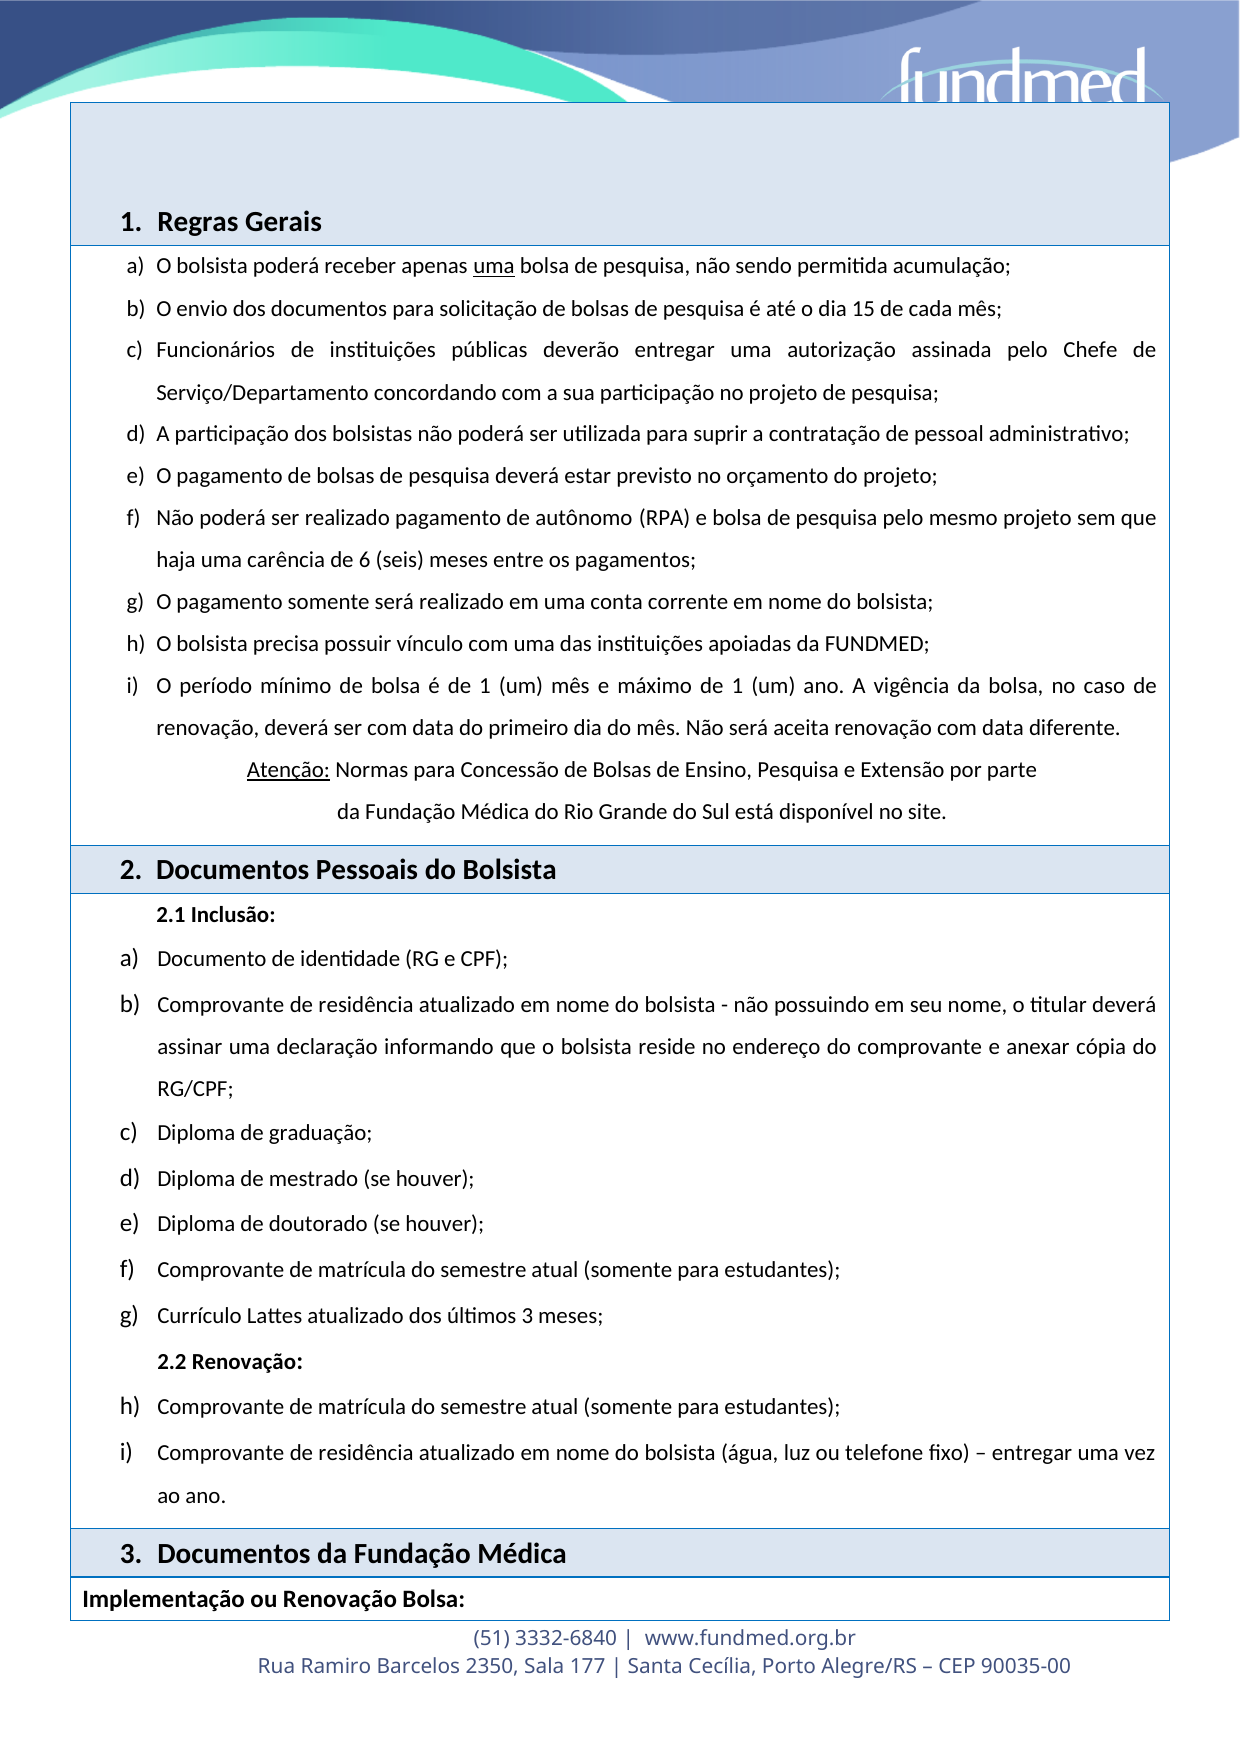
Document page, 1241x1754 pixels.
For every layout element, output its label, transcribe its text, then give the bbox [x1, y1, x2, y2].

table_cell 2.1 Inclusão: Documento de identidade (RG e CPF); Comprovante de residência atualizado em nome do bolsista - não possuindo em seu nome, o titular deverá assinar uma declaração informando que o bolsista reside no endereço do comprovante e anexar cópia do RG/CPF; Diploma de graduação; Diploma de mestrado (se houver); Diploma de doutorado (se houver); Comprovante de matrícula do semestre atual (somente para estudantes); Currículo Lattes atualizado dos últimos 3 meses; 2.2 Renovação: Comprovante de matrícula do semestre atual (somente para estudantes); Comprovante de residência atualizado em nome do bolsista (água, luz ou telefone fixo) – entregar uma vez ao ano. [71, 894, 1169, 1528]
table_cell O bolsista poderá receber apenas uma bolsa de pesquisa, não sendo permitida acumulação; O envio dos documentos para solicitação de bolsas de pesquisa é até o dia 15 de cada mês; Funcionários de instituições públicas deverão entregar uma autorização assinada pelo Chefe de Serviço/Departamento concordando com a sua participação no projeto de pesquisa; A participação dos bolsistas não poderá ser utilizada para suprir a contratação de pessoal administrativo; O pagamento de bolsas de pesquisa deverá estar previsto no orçamento do projeto; Não poderá ser realizado pagamento de autônomo (RPA) e bolsa de pesquisa pelo mesmo projeto sem que haja uma carência de 6 (seis) meses entre os pagamentos; O pagamento somente será realizado em uma conta corrente em nome do bolsista; O bolsista precisa possuir vínculo com uma das instituições apoiadas da FUNDMED; O período mínimo de bolsa é de 1 (um) mês e máximo de 1 (um) ano. A vigência da bolsa, no caso de renovação, deverá ser com data do primeiro dia do mês. Não será aceita renovação com data diferente. Atenção: Normas para Concessão de Bolsas de Ensino, Pesquisa e Extensão por parte da Fundação Médica do Rio Grande do Sul está disponível no site. [71, 246, 1169, 844]
picture [0, 0, 1241, 204]
table_cell Documentos da Fundação Médica [71, 1529, 1169, 1576]
table_header Regras Gerais [71, 103, 1169, 245]
table_cell Documentos Pessoais do Bolsista [71, 846, 1169, 893]
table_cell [71, 1578, 1169, 1620]
